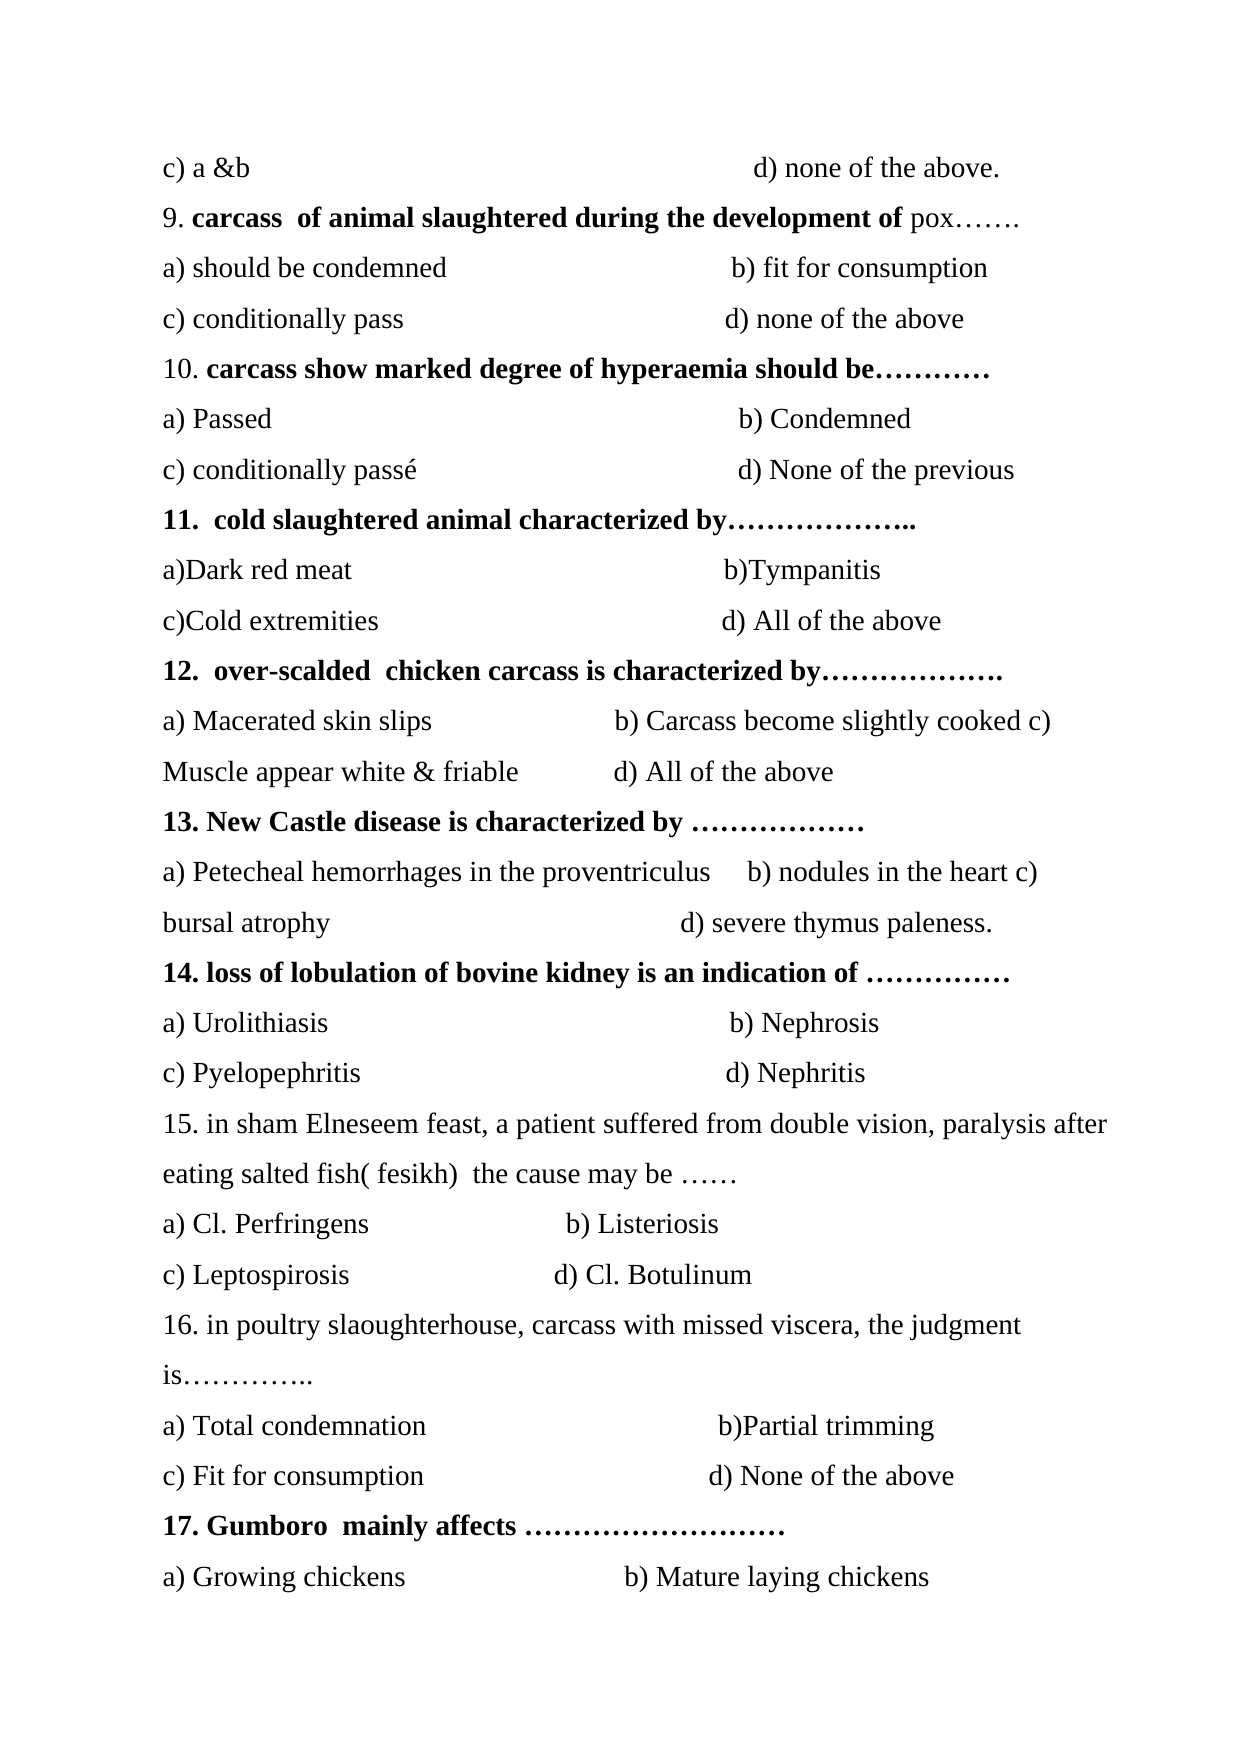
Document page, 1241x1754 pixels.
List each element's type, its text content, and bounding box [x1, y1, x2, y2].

text 16. in poultry slaoughterhouse, carcass with missed viscera, the judgment is………….. [162, 1307, 1107, 1391]
text 9. carcass of animal slaughtered during the development of pox……. [162, 200, 1107, 234]
text a) Petecheal hemorrhages in the proventriculus b) nodules in the heart c) bursal atrophy d) severe thymus paleness. [162, 854, 1107, 938]
text a) Cl. Perfringens b) Listeriosis [162, 1207, 1107, 1240]
text a) Urolithiasis b) Nephrosis [162, 1005, 1107, 1039]
text 13. New Castle disease is characterized by ……………… [162, 804, 1107, 838]
text c) a &b d) none of the above. [162, 150, 1107, 183]
text 14. loss of lobulation of bovine kidney is an indication of …………… [162, 955, 1107, 988]
text a) Macerated skin slips b) Carcass become slightly cooked c) Muscle appear white & friable d) All of the above [162, 703, 1107, 787]
text 11. cold slaughtered animal characterized by……………….. [162, 502, 1107, 536]
text c) Leptospirosis d) Cl. Botulinum [162, 1257, 1107, 1290]
text 15. in sham Elneseem feast, a patient suffered from double vision, paralysis after eating salted fish( fesikh) the cause may be …… [162, 1106, 1107, 1190]
text c) conditionally passé d) None of the previous [162, 452, 1107, 485]
text c) conditionally pass d) none of the above [162, 301, 1107, 334]
text 17. Gumboro mainly affects ……………………… [162, 1508, 1107, 1542]
text a) Total condemnation b)Partial trimming [162, 1408, 1107, 1441]
text c)Cold extremities d) All of the above [162, 603, 1107, 636]
text 12. over-scalded chicken carcass is characterized by………………. [162, 653, 1107, 687]
text a) Passed b) Condemned [162, 402, 1107, 435]
text 10. carcass show marked degree of hyperaemia should be………… [162, 351, 1107, 385]
text c) Fit for consumption d) None of the above [162, 1458, 1107, 1492]
text a) should be condemned b) fit for consumption [162, 251, 1107, 284]
text a) Growing chickens b) Mature laying chickens [162, 1559, 1107, 1592]
text a)Dark red meat b)Tympanitis [162, 552, 1107, 586]
text c) Pyelopephritis d) Nephritis [162, 1056, 1107, 1089]
